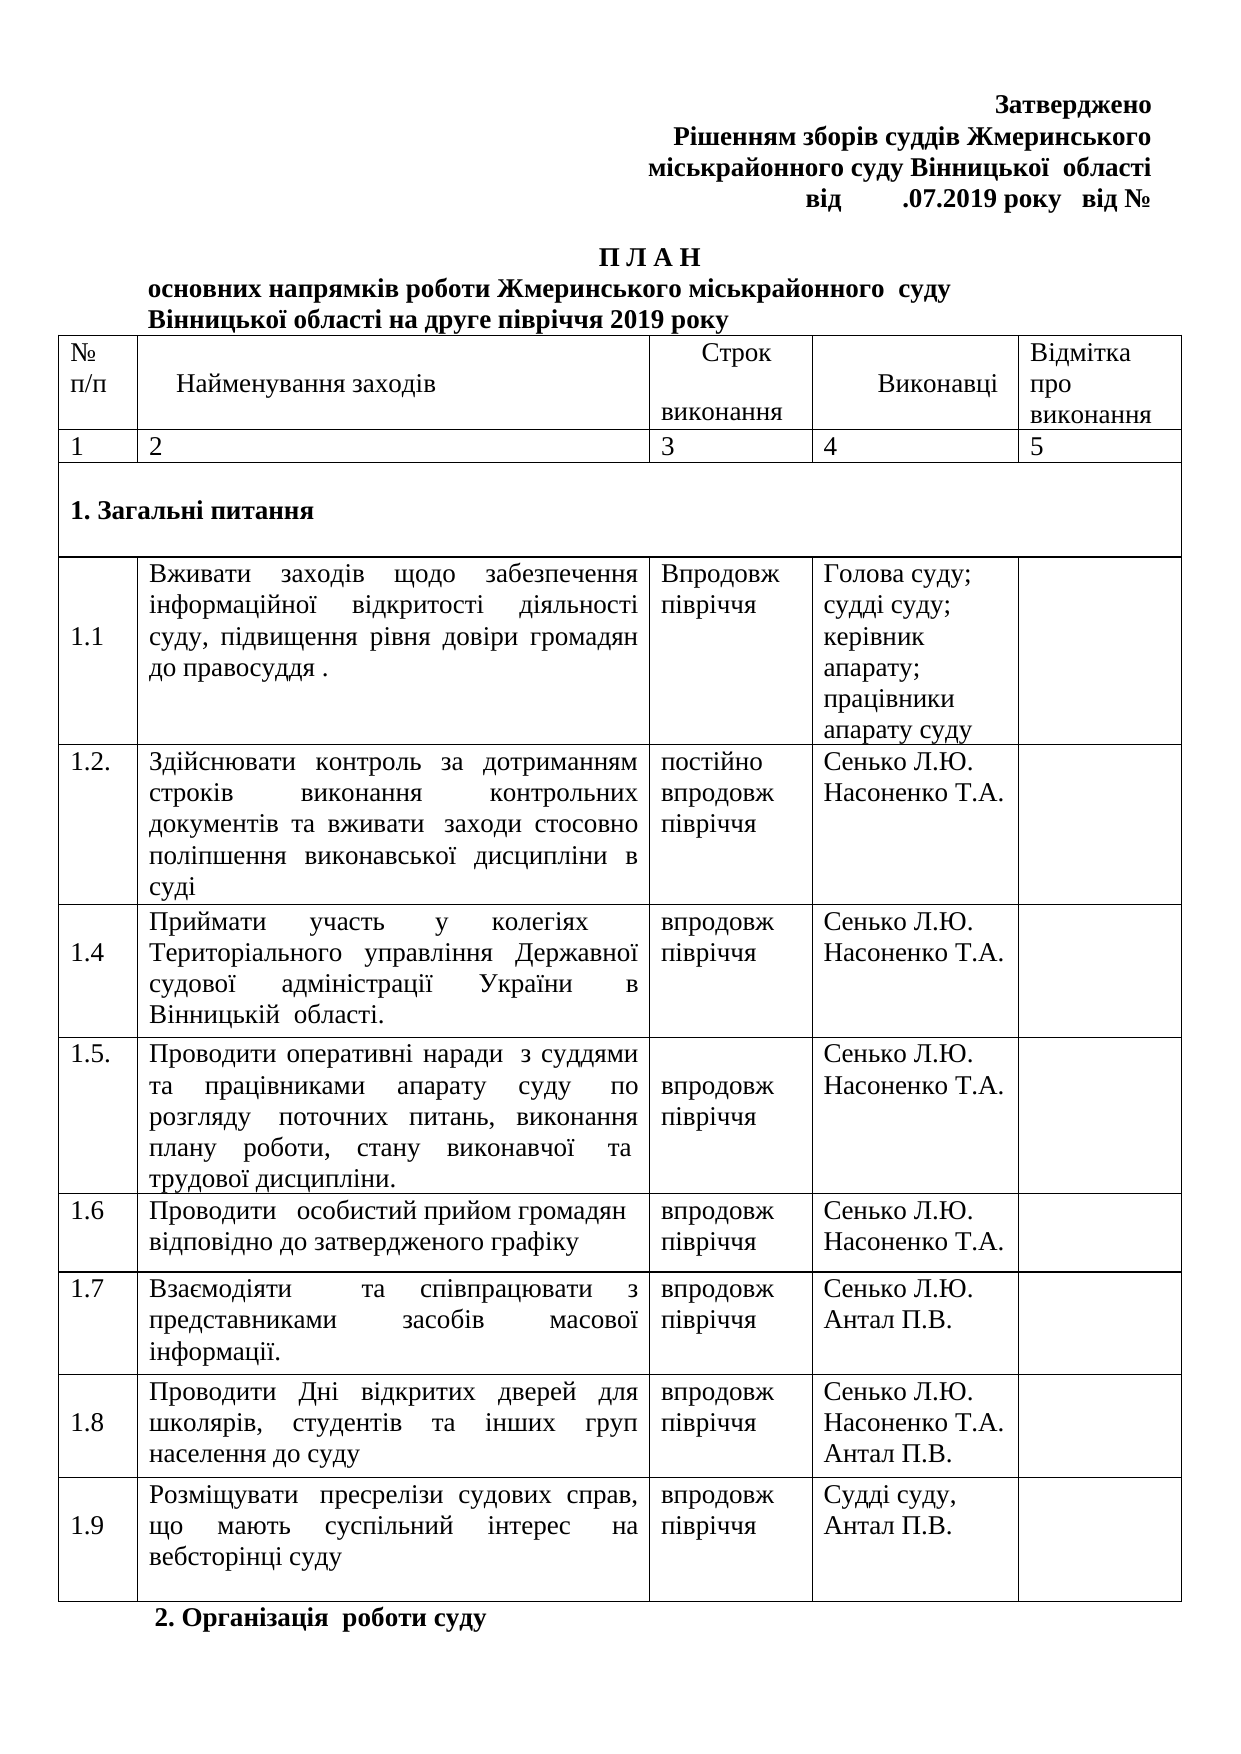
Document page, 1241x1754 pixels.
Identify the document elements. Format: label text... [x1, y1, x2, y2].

table_cell Сенько Л.Ю. Насоненко Т.А. [813, 1038, 1018, 1193]
text 2. Організація роботи суду [148, 1602, 1152, 1633]
table_cell Приймати участь у колегіях Територіального управління Державної судової адміністрації України в Вінницькій області. [138, 905, 649, 1037]
table_cell 5 [1019, 430, 1181, 462]
table_cell постійно впродовж півріччя [650, 745, 812, 904]
table_cell 1.8 [59, 1375, 137, 1477]
table_cell впродовж півріччя [650, 905, 812, 1037]
text Затверджено [148, 88, 1152, 120]
table_cell Сенько Л.Ю. Антал П.В. [813, 1273, 1018, 1374]
text основних напрямків роботи Жмеринського міськрайонного суду [148, 272, 1152, 303]
table_cell Впродовж півріччя [650, 558, 812, 744]
table_cell 1.2. [59, 745, 137, 904]
table_cell [1019, 1038, 1181, 1193]
table_cell [1019, 1478, 1181, 1601]
table_cell Сенько Л.Ю. Насоненко Т.А. Антал П.В. [813, 1375, 1018, 1477]
table_cell 3 [650, 430, 812, 462]
table_cell Вживати заходів щодо забезпечення інформаційної відкритості діяльності суду, підвищення рівня довіри громадян до правосуддя . [138, 558, 649, 744]
text міськрайонного суду Вінницької області [148, 151, 1152, 182]
text Вінницької області на друге півріччя 2019 року [148, 303, 1152, 334]
table_cell 1.9 [59, 1478, 137, 1601]
table_header Строк виконання [650, 336, 812, 429]
text П Л А Н [148, 241, 1152, 272]
table_cell 1 [59, 430, 137, 462]
table_cell Проводити особистий прийом громадян відповідно до затвердженого графіку [138, 1194, 649, 1271]
table_cell 1.4 [59, 905, 137, 1037]
table_cell Сенько Л.Ю. Насоненко Т.А. [813, 1194, 1018, 1271]
table_cell [1019, 745, 1181, 904]
table_cell Сенько Л.Ю. Насоненко Т.А. [813, 905, 1018, 1037]
table_cell Голова суду; судді суду; керівник апарату; працівники апарату суду [813, 558, 1018, 744]
table_cell впродовж півріччя [650, 1194, 812, 1271]
table_cell 1.6 [59, 1194, 137, 1271]
table_cell [1019, 1273, 1181, 1374]
table_cell 1.1 [59, 558, 137, 744]
table_cell 1.5. [59, 1038, 137, 1193]
table_cell Проводити Дні відкритих дверей для школярів, студентів та інших груп населення до суду [138, 1375, 649, 1477]
table_cell впродовж півріччя [650, 1038, 812, 1193]
table_cell Проводити оперативні наради з суддями та працівниками апарату суду по розгляду поточних питань, виконання плану роботи, стану виконавчої та трудової дисципліни. [138, 1038, 649, 1193]
table_cell 4 [813, 430, 1018, 462]
table_cell 1.7 [59, 1273, 137, 1374]
text від .07.2019 року від № [148, 182, 1152, 213]
table_cell Сенько Л.Ю. Насоненко Т.А. [813, 745, 1018, 904]
table_cell Судді суду, Антал П.В. [813, 1478, 1018, 1601]
table_cell впродовж півріччя [650, 1375, 812, 1477]
table_cell Розміщувати пресрелізи судових справ, що мають суспільний інтерес на вебсторінці суду [138, 1478, 649, 1601]
table_cell [1019, 905, 1181, 1037]
text Рішенням зборів суддів Жмеринського [148, 120, 1152, 151]
table_cell 2 [138, 430, 649, 462]
table_cell [1019, 1194, 1181, 1271]
table_cell 1. Загальні питання [59, 463, 1181, 556]
table_cell впродовж півріччя [650, 1273, 812, 1374]
table_cell [1019, 558, 1181, 744]
table_header Відмітка про виконання [1019, 336, 1181, 429]
table_header № п/п [59, 336, 137, 429]
table_header Найменування заходів [138, 336, 649, 429]
table_cell [1019, 1375, 1181, 1477]
table_header Виконавці [813, 336, 1018, 429]
table_cell Взаємодіяти та співпрацювати з представниками засобів масової інформації. [138, 1273, 649, 1374]
table_cell Здійснювати контроль за дотриманням строків виконання контрольних документів та вживати заходи стосовно поліпшення виконавської дисципліни в суді [138, 745, 649, 904]
table_cell впродовж півріччя [650, 1478, 812, 1601]
